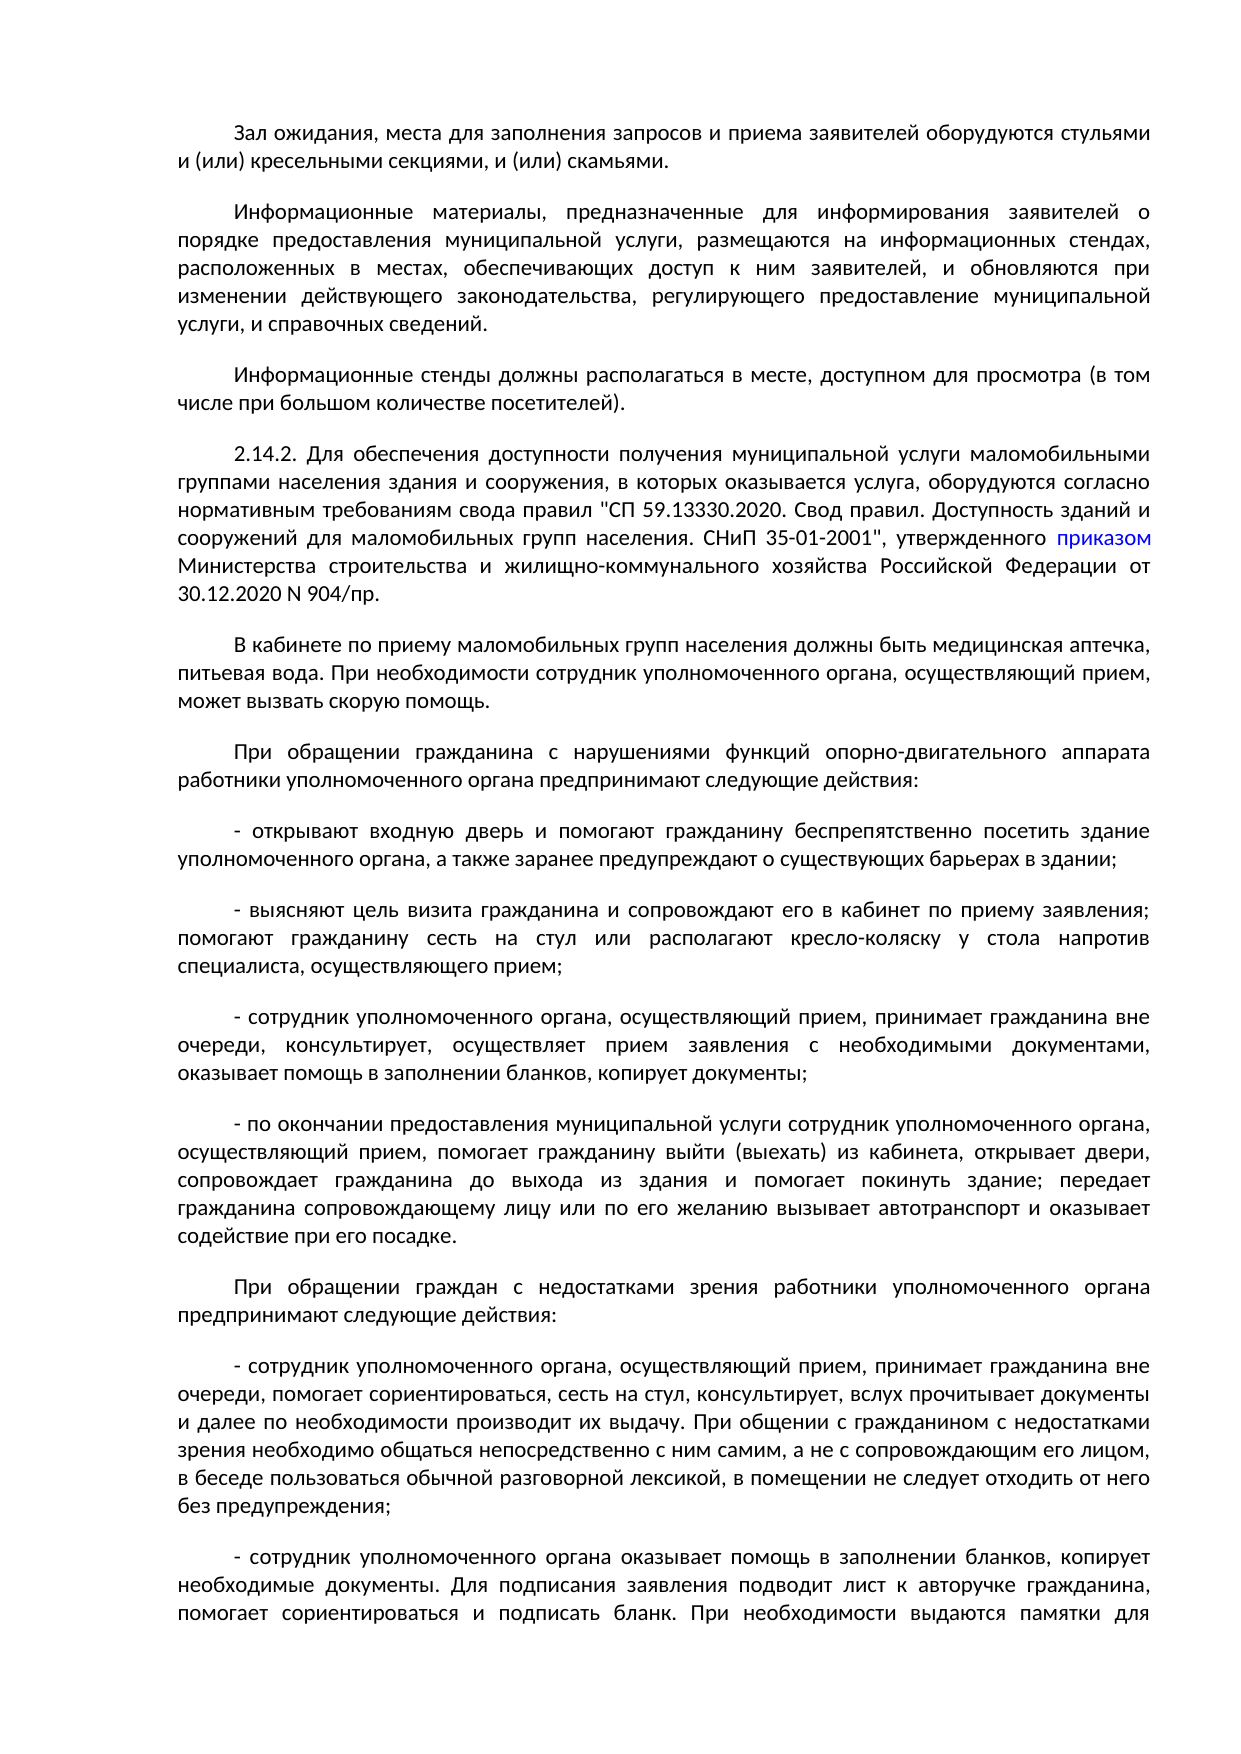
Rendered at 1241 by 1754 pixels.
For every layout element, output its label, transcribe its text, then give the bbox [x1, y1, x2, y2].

text Информационные материалы, предназначенные для информирования заявителей о порядке предоставления муниципальной услуги, размещаются на информационных стендах, расположенных в местах, обеспечивающих доступ к ним заявителей, и обновляются при изменении действующего законодательства, регулирующего предоставление муниципальной услуги, и справочных сведений. [177, 197, 1152, 337]
text - по окончании предоставления муниципальной услуги сотрудник уполномоченного органа, осуществляющий прием, помогает гражданину выйти (выехать) из кабинета, открывает двери, сопровождает гражданина до выхода из здания и помогает покинуть здание; передает гражданина сопровождающему лицу или по его желанию вызывает автотранспорт и оказывает содействие при его посадке. [177, 1109, 1152, 1249]
text В кабинете по приему маломобильных групп населения должны быть медицинская аптечка, питьевая вода. При необходимости сотрудник уполномоченного органа, осуществляющий прием, может вызвать скорую помощь. [177, 630, 1152, 714]
text - выясняют цель визита гражданина и сопровождают его в кабинет по приему заявления; помогают гражданину сесть на стул или располагают кресло-коляску у стола напротив специалиста, осуществляющего прием; [177, 895, 1152, 979]
text - открывают входную дверь и помогают гражданину беспрепятственно посетить здание уполномоченного органа, а также заранее предупреждают о существующих барьерах в здании; [177, 816, 1152, 872]
text - сотрудник уполномоченного органа, осуществляющий прием, принимает гражданина вне очереди, помогает сориентироваться, сесть на стул, консультирует, вслух прочитывает документы и далее по необходимости производит их выдачу. При общении с гражданином с недостатками зрения необходимо общаться непосредственно с ним самим, а не с сопровождающим его лицом, в беседе пользоваться обычной разговорной лексикой, в помещении не следует отходить от него без предупреждения; [177, 1351, 1152, 1519]
text Информационные стенды должны располагаться в месте, доступном для просмотра (в том числе при большом количестве посетителей). [177, 360, 1152, 416]
text Зал ожидания, места для заполнения запросов и приема заявителей оборудуются стульями и (или) кресельными секциями, и (или) скамьями. [177, 118, 1152, 174]
text При обращении гражданина с нарушениями функций опорно-двигательного аппарата работники уполномоченного органа предпринимают следующие действия: [177, 737, 1152, 793]
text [177, 1542, 1152, 1626]
text - сотрудник уполномоченного органа, осуществляющий прием, принимает гражданина вне очереди, консультирует, осуществляет прием заявления с необходимыми документами, оказывает помощь в заполнении бланков, копирует документы; [177, 1002, 1152, 1086]
text 2.14.2. Для обеспечения доступности получения муниципальной услуги маломобильными группами населения здания и сооружения, в которых оказывается услуга, оборудуются согласно нормативным требованиям свода правил "СП 59.13330.2020. Свод правил. Доступность зданий и сооружений для маломобильных групп населения. СНиП 35-01-2001", утвержденного приказом Министерства строительства и жилищно-коммунального хозяйства Российской Федерации от 30.12.2020 N 904/пр. [177, 439, 1152, 607]
text При обращении граждан с недостатками зрения работники уполномоченного органа предпринимают следующие действия: [177, 1272, 1152, 1328]
